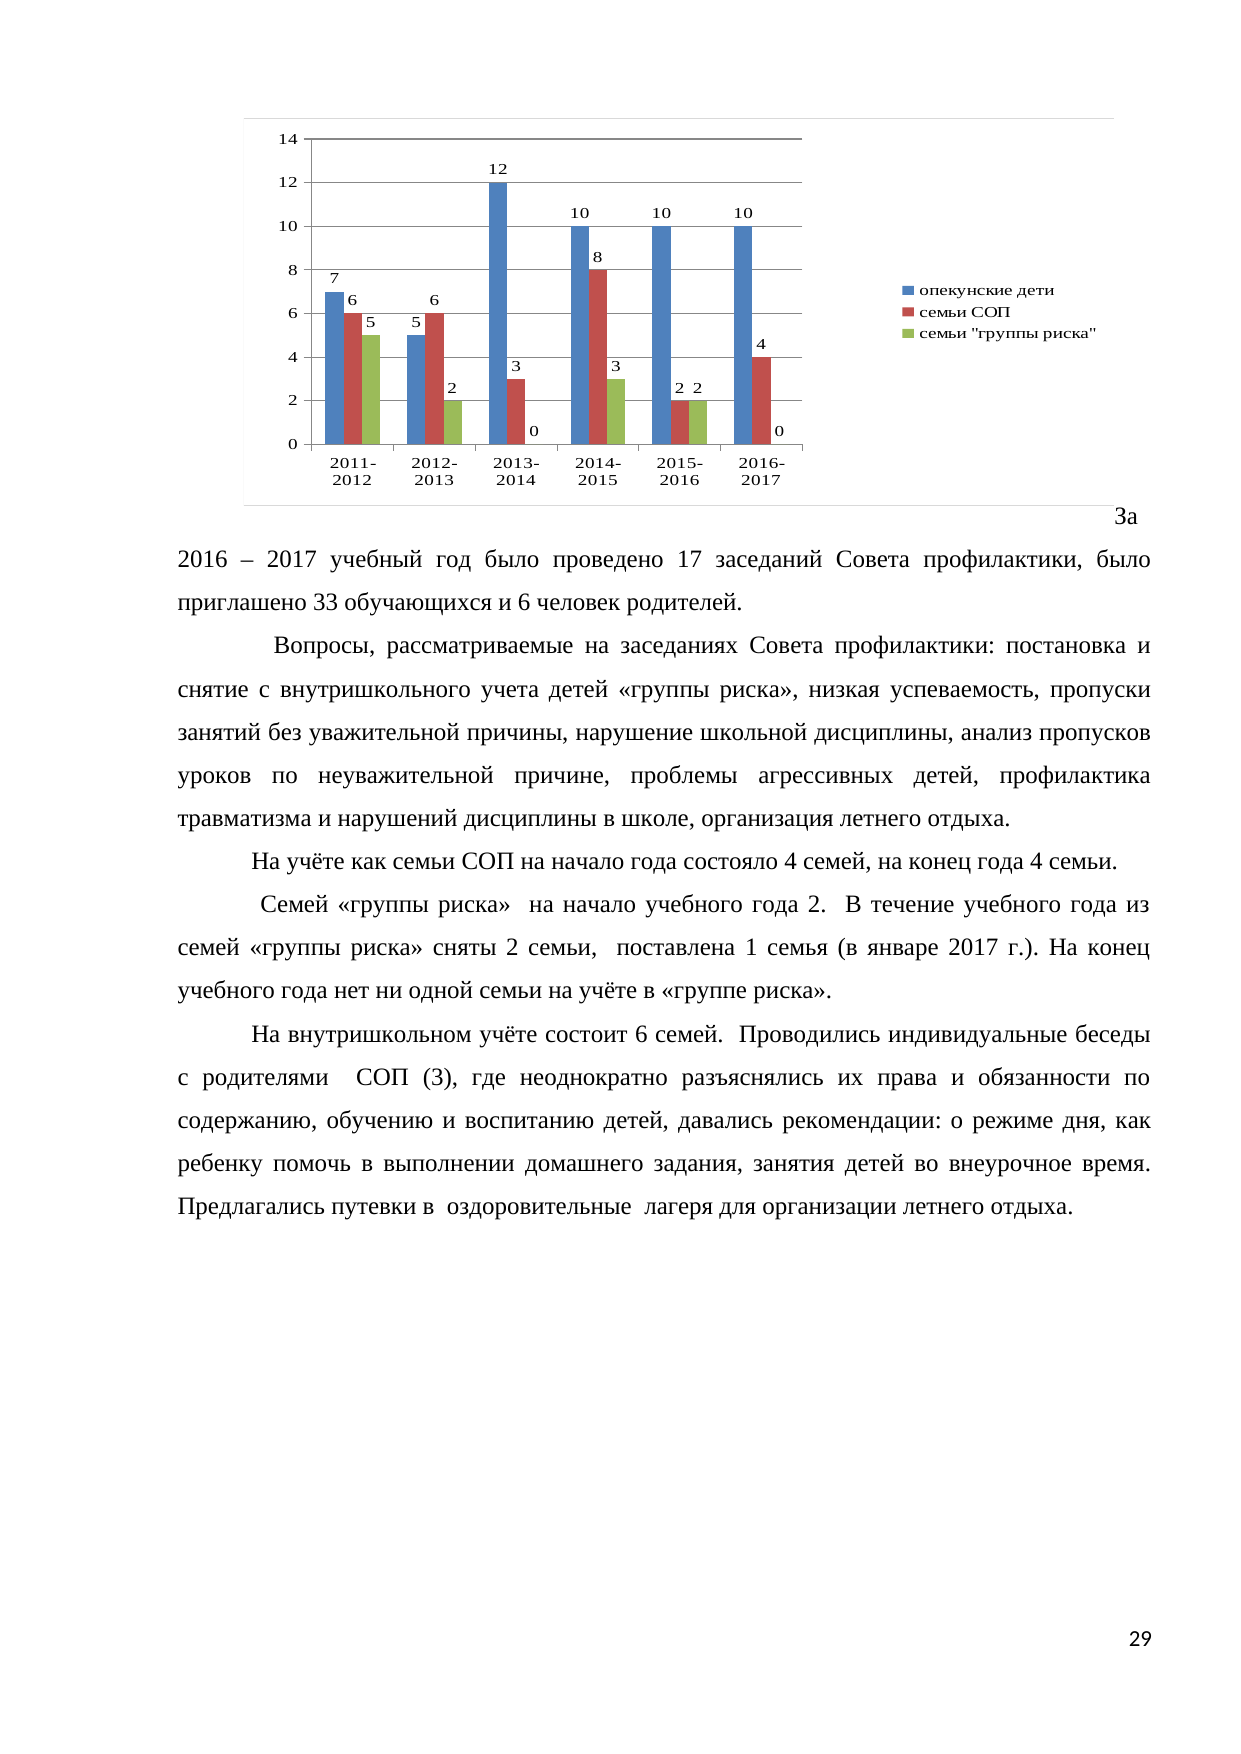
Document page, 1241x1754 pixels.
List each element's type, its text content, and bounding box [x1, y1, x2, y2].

text На учёте как семьи СОП на начало года состояло 4 семей, на конец года 4 семьи. [177, 846, 1152, 875]
text За 2016 – 2017 учебный год было проведено 17 заседаний Совета профилактики, было приглашено 33 обучающихся и 6 человек родителей. [177, 501, 1152, 616]
text На внутришкольном учёте состоит 6 семей. Проводились индивидуальные беседы с родителями СОП (3), где неоднократно разъяснялись их права и обязанности по содержанию, обучению и воспитанию детей, давались рекомендации: о режиме дня, как ребенку помочь в выполнении домашнего задания, занятия детей во внеурочное время. Предлагались путевки в оздоровительные лагеря для организации летнего отдыха. [177, 1019, 1152, 1220]
text Вопросы, рассматриваемые на заседаниях Совета профилактики: постановка и снятие с внутришкольного учета детей «группы риска», низкая успеваемость, пропуски занятий без уважительной причины, нарушение школьной дисциплины, анализ пропусков уроков по неуважительной причине, проблемы агрессивных детей, профилактика травматизма и нарушений дисциплины в школе, организация летнего отдыха. [177, 631, 1152, 832]
text Семей «группы риска» на начало учебного года 2. В течение учебного года из семей «группы риска» сняты 2 семьи, поставлена 1 семья (в январе 2017 г.). На конец учебного года нет ни одной семьи на учёте в «группе риска». [177, 889, 1152, 1004]
